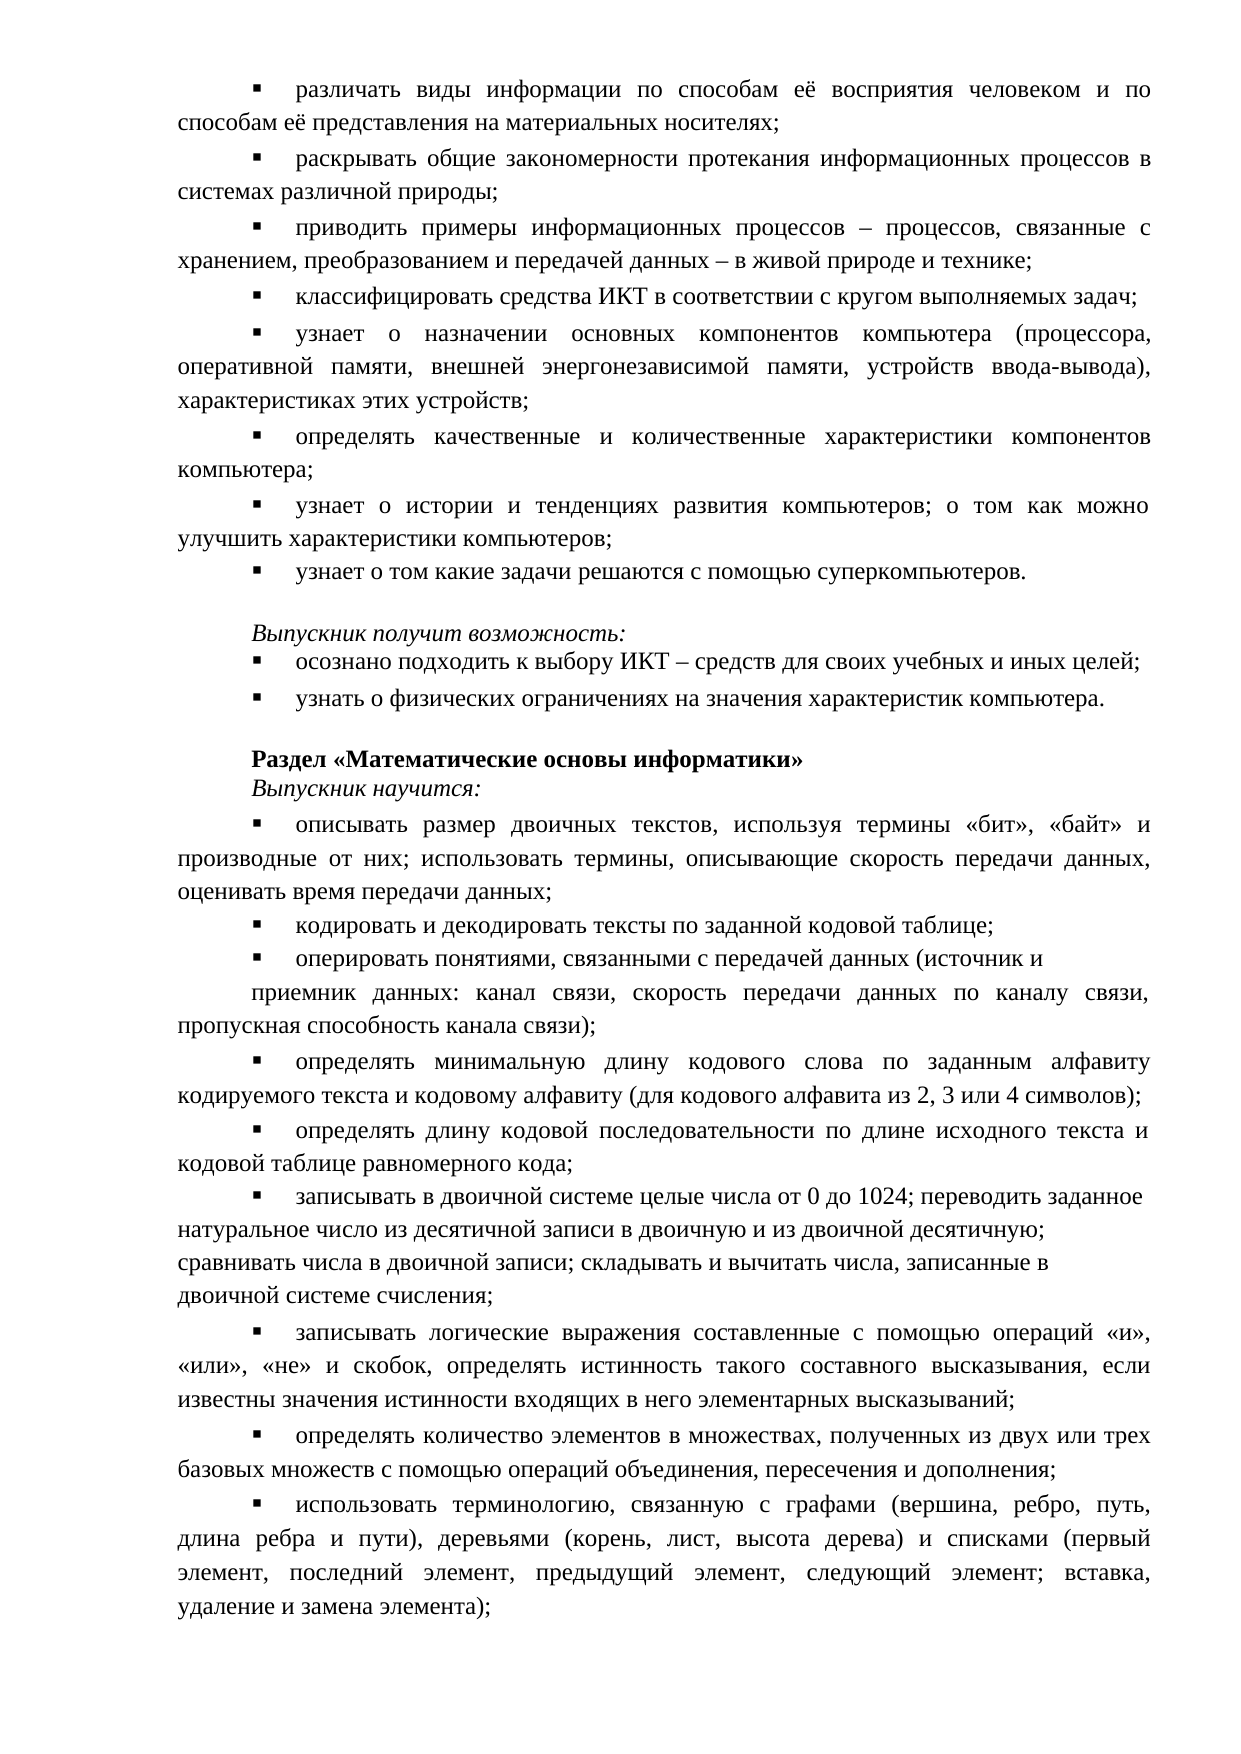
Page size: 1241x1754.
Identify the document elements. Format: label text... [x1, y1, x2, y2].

list кодировать и декодировать тексты по заданной кодовой таблице; [177, 910, 1152, 939]
list узнает о истории и тенденциях развития компьютеров; о том как можно улучшить характеристики компьютеров; [177, 490, 1149, 552]
list определять качественные и количественные характеристики компонентов компьютера; [177, 421, 1152, 482]
list различать виды информации по способам её восприятия человеком и по способам её представления на материальных носителях; [177, 74, 1152, 136]
text Выпускник научится: [177, 773, 779, 802]
list раскрывать общие закономерности протекания информационных процессов в системах различной природы; [177, 143, 1152, 204]
text Раздел «Математические основы информатики» [177, 744, 1152, 773]
list определять длину кодовой последовательности по длине исходного текста и кодовой таблице равномерного кода; [177, 1115, 1149, 1177]
list определять минимальную длину кодового слова по заданным алфавиту кодируемого текста и кодовому алфавиту (для кодового алфавита из 2, 3 или 4 символов); [177, 1046, 1152, 1108]
list осознано подходить к выбору ИКТ – средств для своих учебных и иных целей; [177, 646, 1152, 675]
text приемник данных: канал связи, скорость передачи данных по каналу связи, пропускная способность канала связи); [177, 977, 1149, 1039]
text Выпускник получит возможность: [177, 618, 1152, 646]
list узнает о назначении основных компонентов компьютера (процессора, оперативной памяти, внешней энергонезависимой памяти, устройств ввода-вывода), характеристиках этих устройств; [177, 318, 1152, 413]
list записывать в двоичной системе целые числа от 0 до 1024; переводить заданное натуральное число из десятичной записи в двоичную и из двоичной десятичную; сравнивать числа в двоичной записи; складывать и вычитать числа, записанные в двоичной системе счисления; [177, 1181, 1152, 1309]
list приводить примеры информационных процессов – процессов, связанные с хранением, преобразованием и передачей данных – в живой природе и технике; [177, 212, 1152, 274]
list использовать терминологию, связанную с графами (вершина, ребро, путь, длина ребра и пути), деревьями (корень, лист, высота дерева) и списками (первый элемент, последний элемент, предыдущий элемент, следующий элемент; вставка, удаление и замена элемента); [177, 1489, 1152, 1620]
list описывать размер двоичных текстов, используя термины «бит», «байт» и производные от них; использовать термины, описывающие скорость передачи данных, оценивать время передачи данных; [177, 809, 1152, 905]
list узнать о физических ограничениях на значения характеристик компьютера. [177, 683, 1152, 711]
list узнает о том какие задачи решаются с помощью суперкомпьютеров. [177, 556, 1149, 585]
list классифицировать средства ИКТ в соответствии с кругом выполняемых задач; [177, 281, 1152, 310]
list оперировать понятиями, связанными с передачей данных (источник и [177, 943, 1152, 972]
list записывать логические выражения составленные с помощью операций «и», «или», «не» и скобок, определять истинность такого составного высказывания, если известны значения истинности входящих в него элементарных высказываний; [177, 1317, 1152, 1413]
list определять количество элементов в множествах, полученных из двух или трех базовых множеств с помощью операций объединения, пересечения и дополнения; [177, 1420, 1152, 1483]
